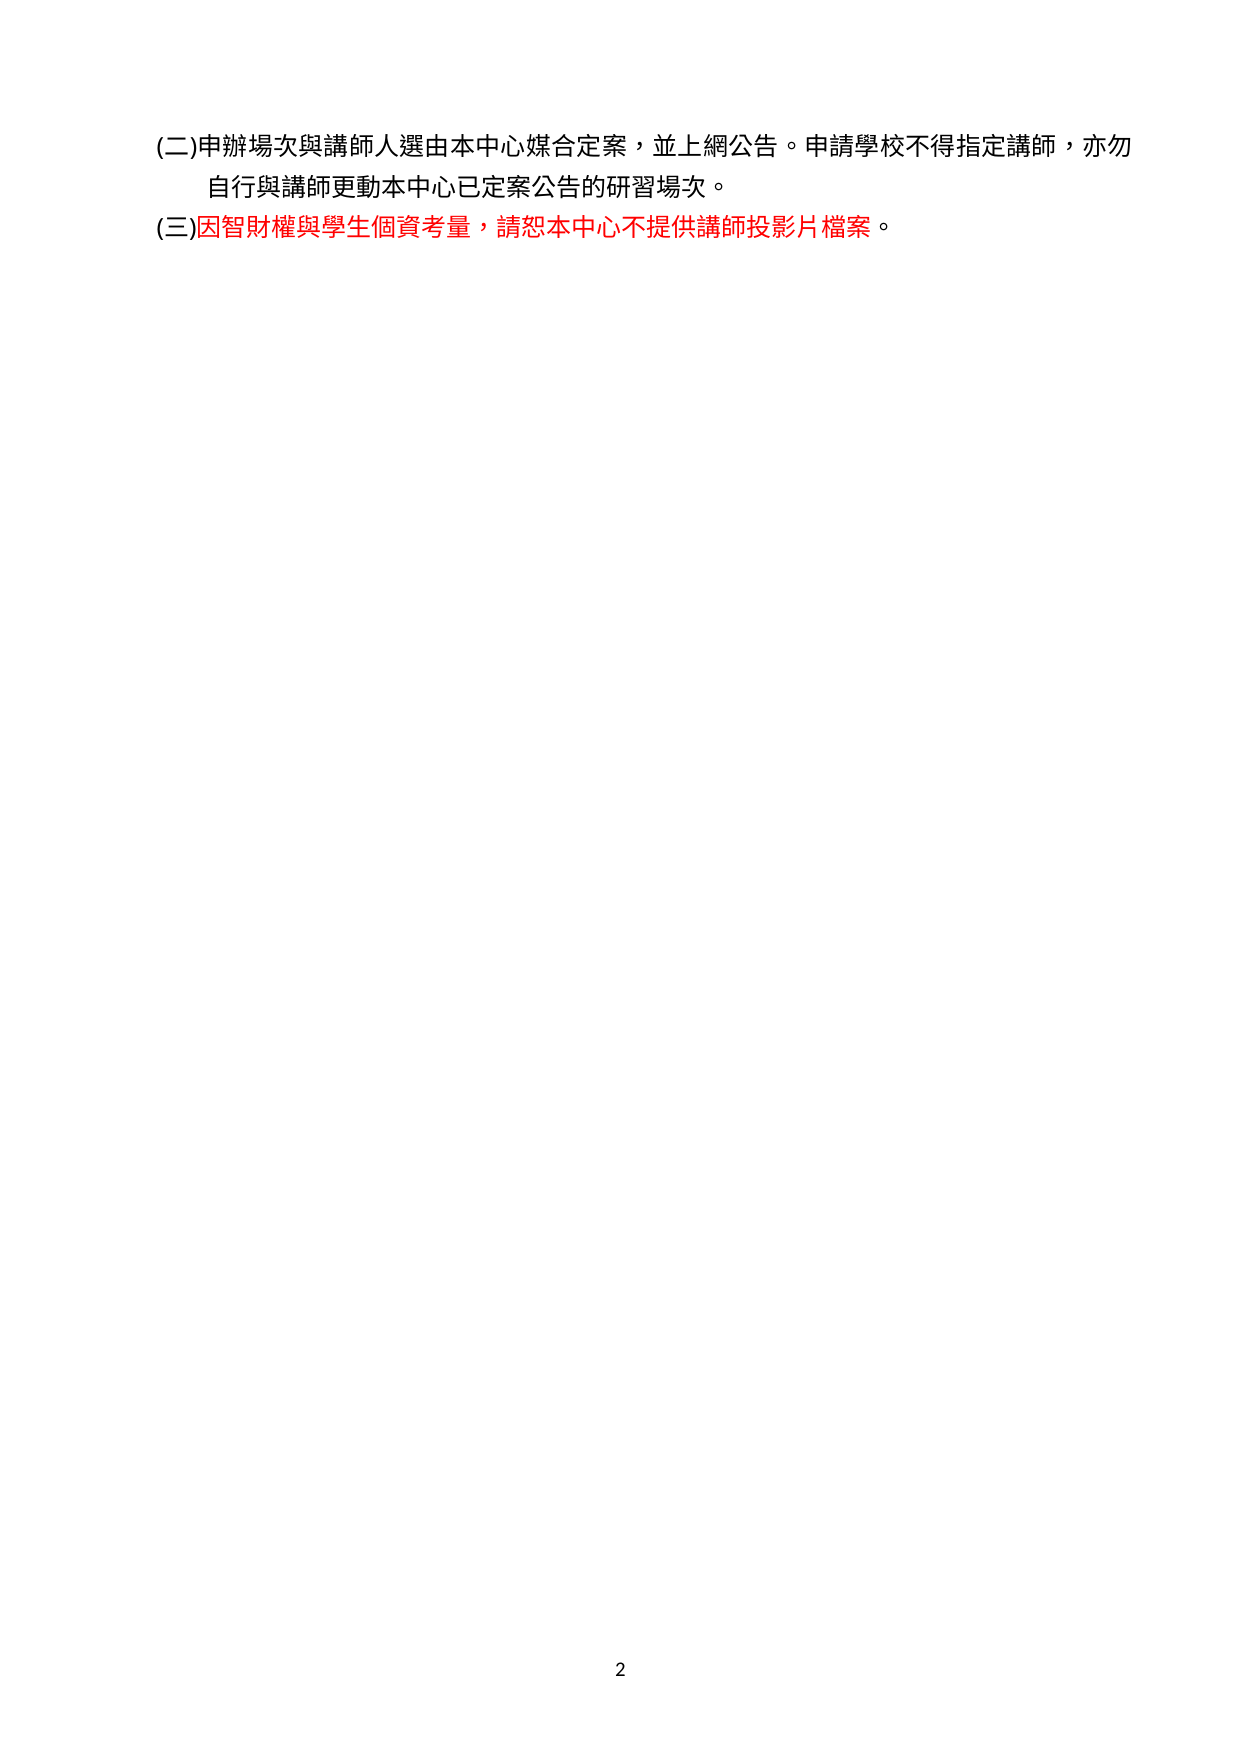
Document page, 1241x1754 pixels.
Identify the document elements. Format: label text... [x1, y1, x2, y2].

text (二)申辦場次與講師人選由本中心媒合定案，並上網公告。申請學校不得指定講師，亦勿自行與講師更動本中心已定案公告的研習場次。 [156, 125, 1134, 205]
text (三)因智財權與學生個資考量，請恕本中心不提供講師投影片檔案。 [156, 205, 1134, 245]
